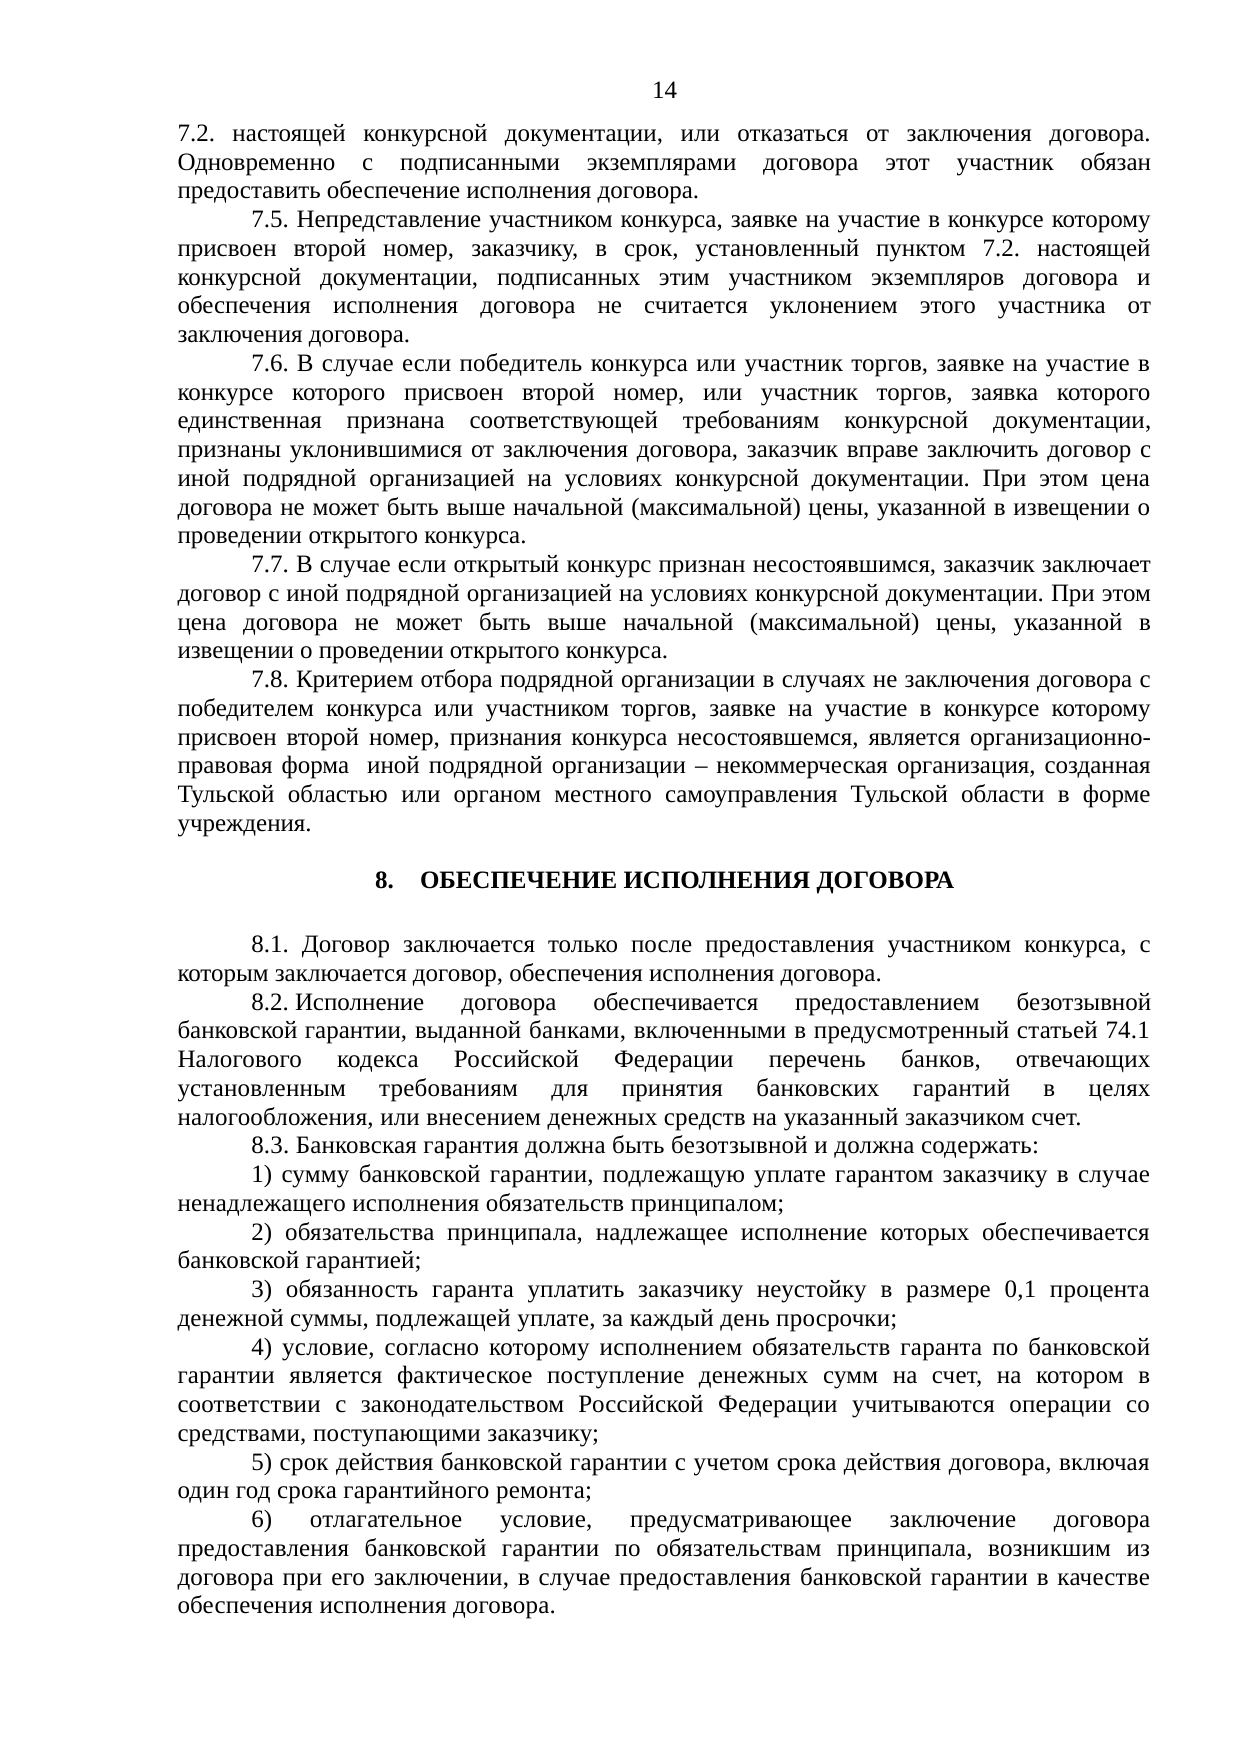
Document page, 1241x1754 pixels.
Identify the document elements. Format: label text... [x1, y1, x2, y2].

text 1) сумму банковской гарантии, подлежащую уплате гарантом заказчику в случае ненадлежащего исполнения обязательств принципалом; [177, 1159, 1152, 1217]
text 8.1. Договор заключается только после предоставления участником конкурса, с которым заключается договор, обеспечения исполнения договора. [177, 929, 1152, 987]
text 8.2. Исполнение договора обеспечивается предоставлением безотзывной банковской гарантии, выданной банками, включенными в предусмотренный статьей 74.1 Налогового кодекса Российской Федерации перечень банков, отвечающих установленным требованиям для принятия банковских гарантий в целях налогообложения, или внесением денежных средств на указанный заказчиком счет. [177, 987, 1152, 1131]
list ОБЕСПЕЧЕНИЕ ИСПОЛНЕНИЯ ДОГОВОРА [177, 866, 1152, 894]
text 6) отлагательное условие, предусматривающее заключение договора предоставления банковской гарантии по обязательствам принципала, возникшим из договора при его заключении, в случае предоставления банковской гарантии в качестве обеспечения исполнения договора. [177, 1504, 1152, 1619]
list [177, 118, 1152, 204]
text 7.7. В случае если открытый конкурс признан несостоявшимся, заказчик заключает договор с иной подрядной организацией на условиях конкурсной документации. При этом цена договора не может быть выше начальной (максимальной) цены, указанной в извещении о проведении открытого конкурса. [177, 549, 1152, 664]
text 4) условие, согласно которому исполнением обязательств гаранта по банковской гарантии является фактическое поступление денежных сумм на счет, на котором в соответствии с законодательством Российской Федерации учитываются операции со средствами, поступающими заказчику; [177, 1332, 1152, 1447]
text 7.6. В случае если победитель конкурса или участник торгов, заявке на участие в конкурсе которого присвоен второй номер, или участник торгов, заявка которого единственная признана соответствующей требованиям конкурсной документации, признаны уклонившимися от заключения договора, заказчик вправе заключить договор с иной подрядной организацией на условиях конкурсной документации. При этом цена договора не может быть выше начальной (максимальной) цены, указанной в извещении о проведении открытого конкурса. [177, 348, 1152, 549]
text 5) срок действия банковской гарантии с учетом срока действия договора, включая один год срока гарантийного ремонта; [177, 1447, 1152, 1504]
text 8.3. Банковская гарантия должна быть безотзывной и должна содержать: [177, 1131, 1152, 1159]
text 3) обязанность гаранта уплатить заказчику неустойку в размере 0,1 процента денежной суммы, подлежащей уплате, за каждый день просрочки; [177, 1274, 1152, 1332]
text 7.8. Критерием отбора подрядной организации в случаях не заключения договора с победителем конкурса или участником торгов, заявке на участие в конкурсе которому присвоен второй номер, признания конкурса несостоявшемся, является организационно-правовая форма иной подрядной организации – некоммерческая организация, созданная Тульской областью или органом местного самоуправления Тульской области в форме учреждения. [177, 664, 1152, 837]
text 2) обязательства принципала, надлежащее исполнение которых обеспечивается банковской гарантией; [177, 1217, 1152, 1274]
text 7.5. Непредставление участником конкурса, заявке на участие в конкурсе которому присвоен второй номер, заказчику, в срок, установленный пунктом 7.2. настоящей конкурсной документации, подписанных этим участником экземпляров договора и обеспечения исполнения договора не считается уклонением этого участника от заключения договора. [177, 204, 1152, 348]
